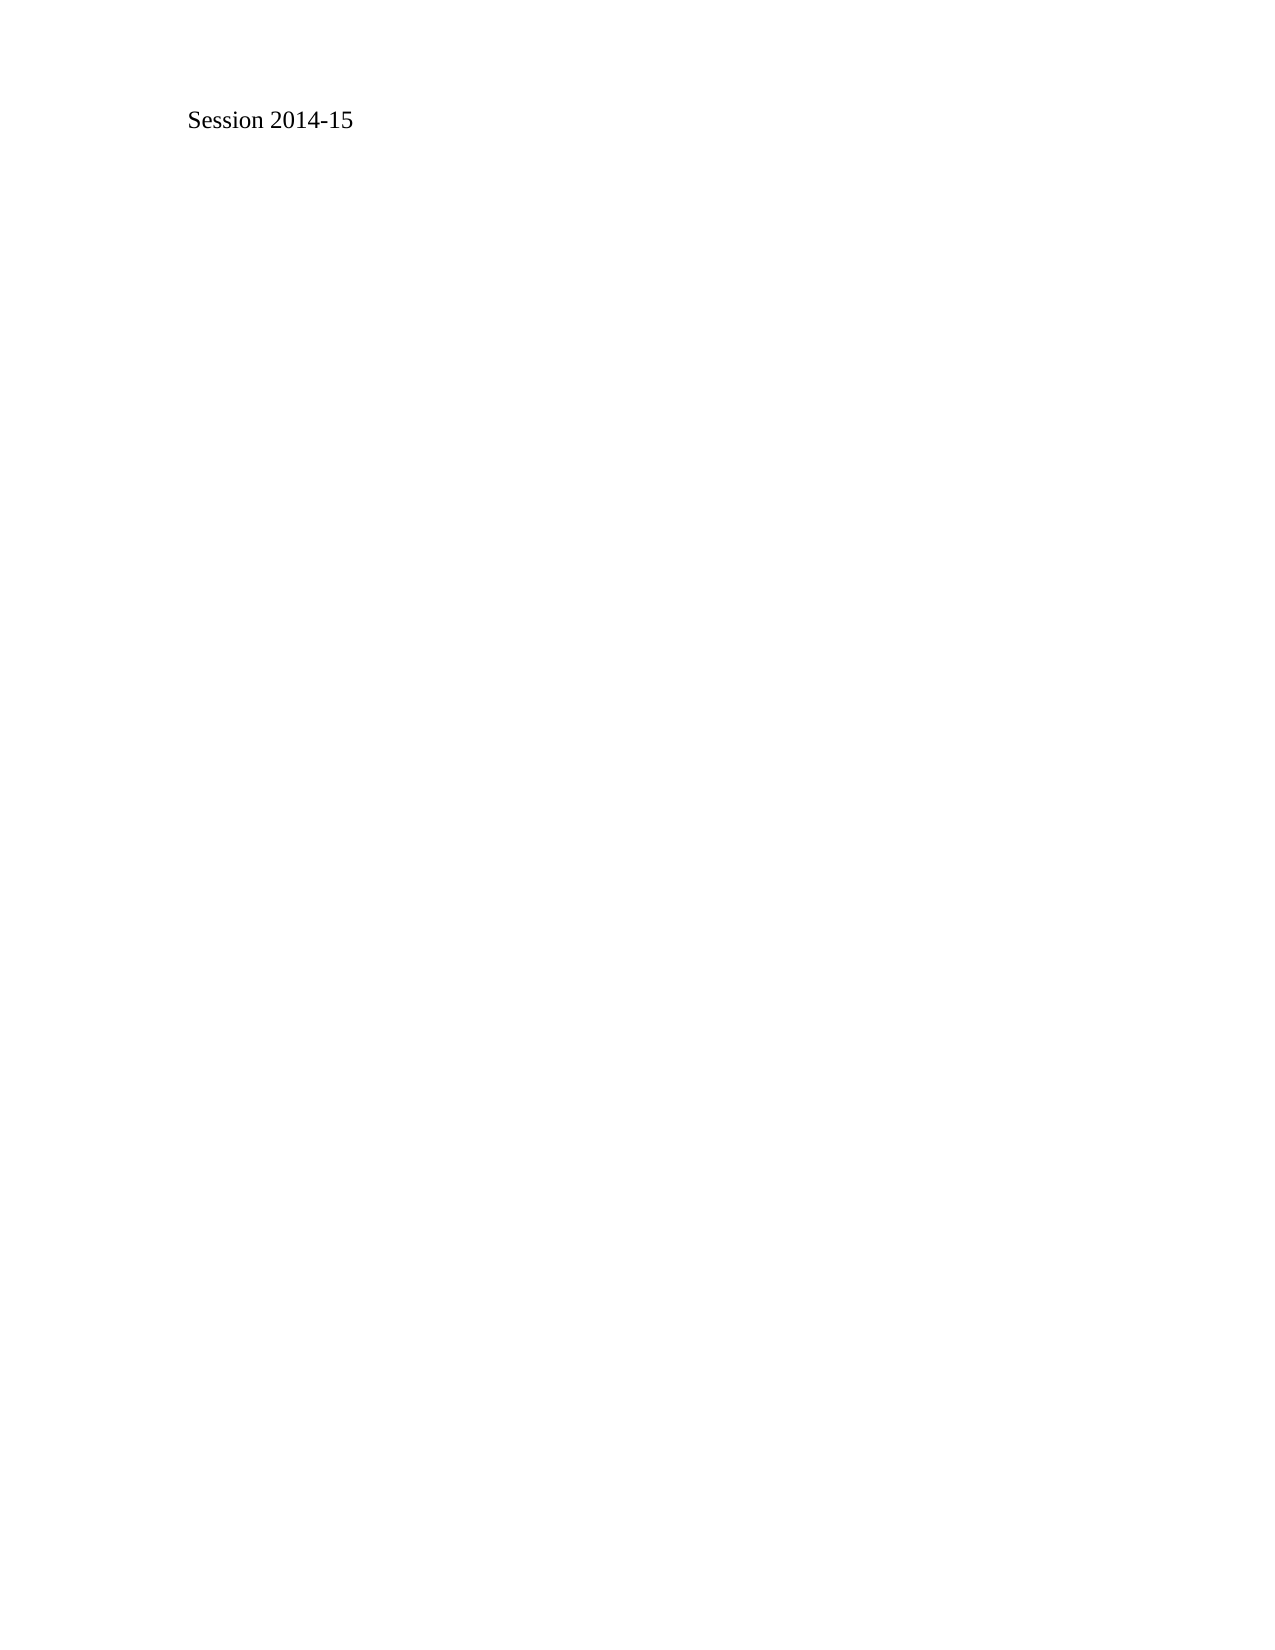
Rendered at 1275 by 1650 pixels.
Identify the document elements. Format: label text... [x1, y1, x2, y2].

text Session 2014-15 [187, 105, 1167, 134]
